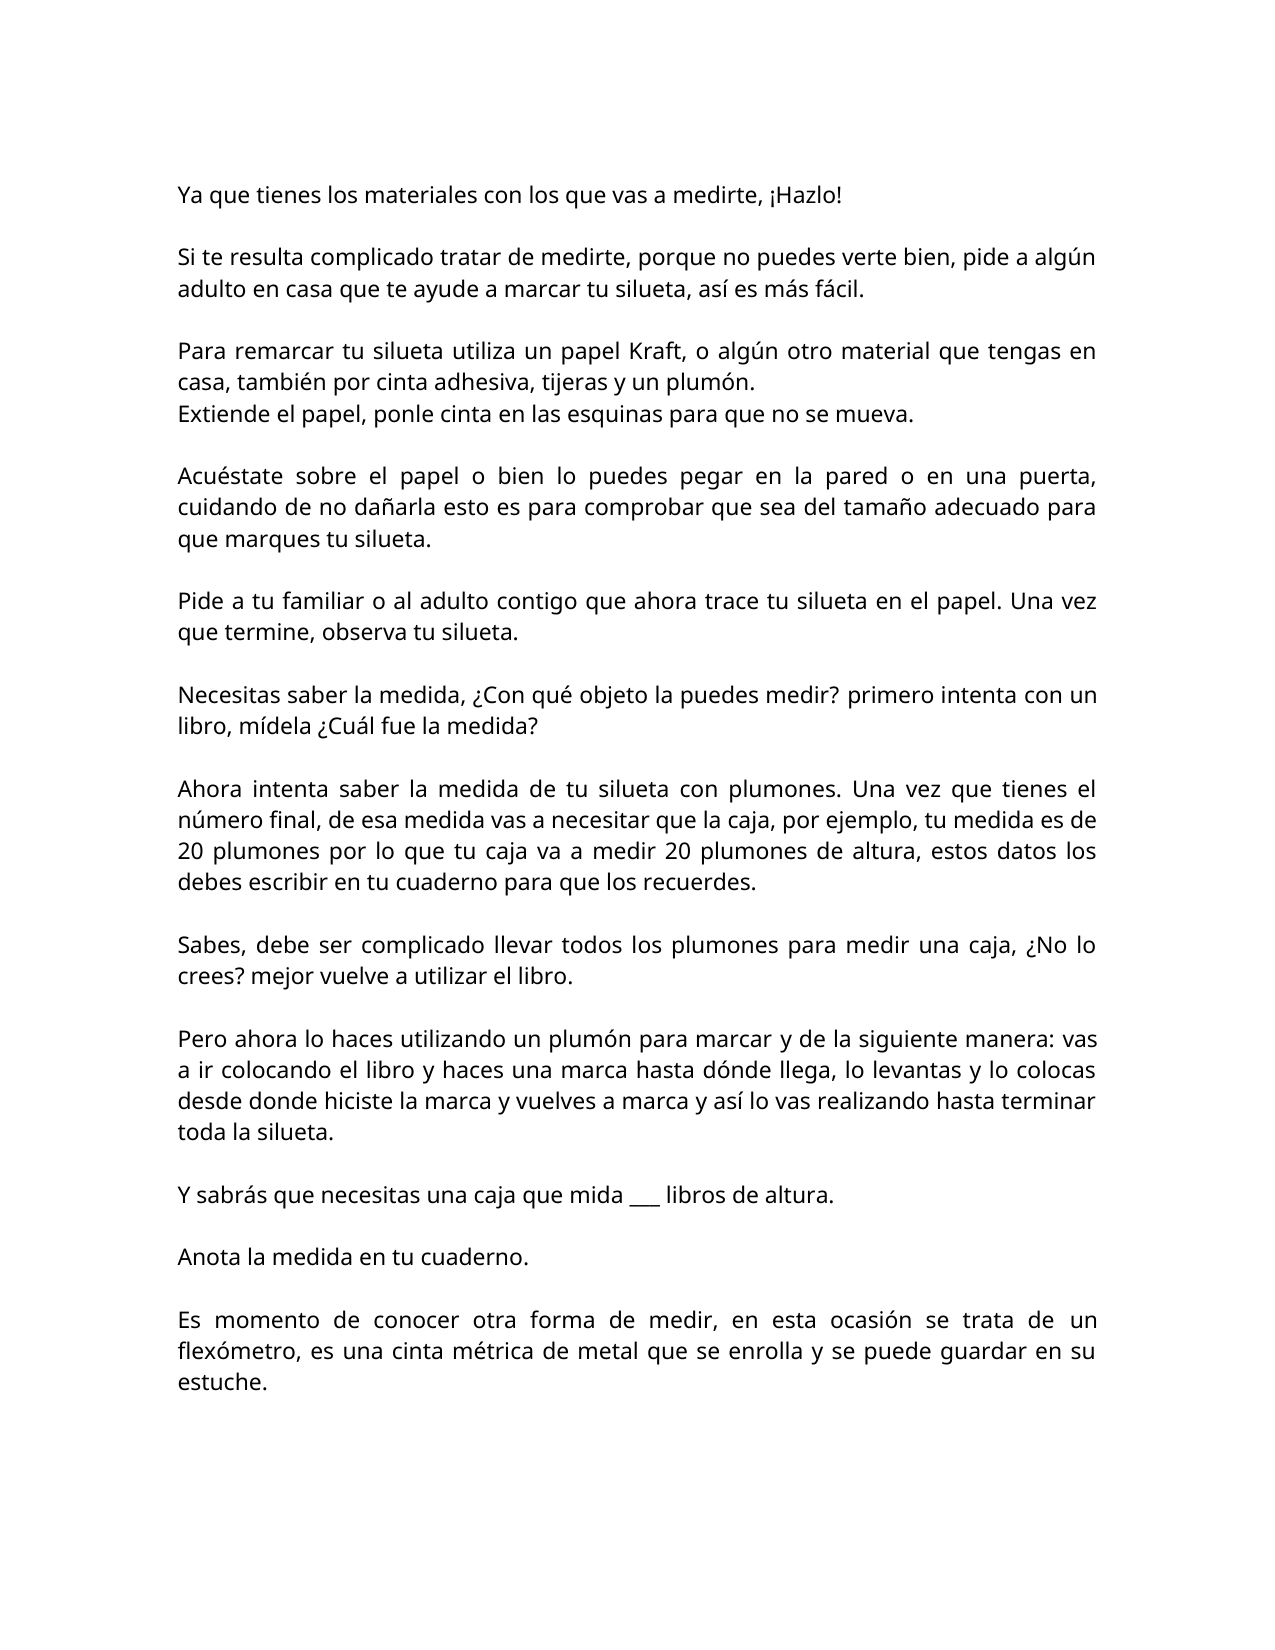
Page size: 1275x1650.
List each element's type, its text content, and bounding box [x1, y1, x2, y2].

text Sabes, debe ser complicado llevar todos los plumones para medir una caja, ¿No lo crees? mejor vuelve a utilizar el libro. [177, 929, 1098, 991]
text Extiende el papel, ponle cinta en las esquinas para que no se mueva. [177, 398, 1098, 429]
text Ya que tienes los materiales con los que vas a medirte, ¡Hazlo! [177, 179, 1098, 210]
text Pide a tu familiar o al adulto contigo que ahora trace tu silueta en el papel. Una vez que termine, observa tu silueta. [177, 585, 1098, 648]
text Es momento de conocer otra forma de medir, en esta ocasión se trata de un flexómetro, es una cinta métrica de metal que se enrolla y se puede guardar en su estuche. [177, 1304, 1098, 1398]
text Anota la medida en tu cuaderno. [177, 1241, 1098, 1273]
text Necesitas saber la medida, ¿Con qué objeto la puedes medir? primero intenta con un libro, mídela ¿Cuál fue la medida? [177, 679, 1098, 741]
text Acuéstate sobre el papel o bien lo puedes pegar en la pared o en una puerta, cuidando de no dañarla esto es para comprobar que sea del tamaño adecuado para que marques tu silueta. [177, 460, 1098, 554]
text Para remarcar tu silueta utiliza un papel Kraft, o algún otro material que tengas en casa, también por cinta adhesiva, tijeras y un plumón. [177, 335, 1098, 398]
text Ahora intenta saber la medida de tu silueta con plumones. Una vez que tienes el número final, de esa medida vas a necesitar que la caja, por ejemplo, tu medida es de 20 plumones por lo que tu caja va a medir 20 plumones de altura, estos datos los debes escribir en tu cuaderno para que los recuerdes. [177, 773, 1098, 898]
text Pero ahora lo haces utilizando un plumón para marcar y de la siguiente manera: vas a ir colocando el libro y haces una marca hasta dónde llega, lo levantas y lo colocas desde donde hiciste la marca y vuelves a marca y así lo vas realizando hasta terminar toda la silueta. [177, 1023, 1098, 1148]
text Si te resulta complicado tratar de medirte, porque no puedes verte bien, pide a algún adulto en casa que te ayude a marcar tu silueta, así es más fácil. [177, 241, 1098, 304]
text Y sabrás que necesitas una caja que mida ___ libros de altura. [177, 1179, 1098, 1210]
